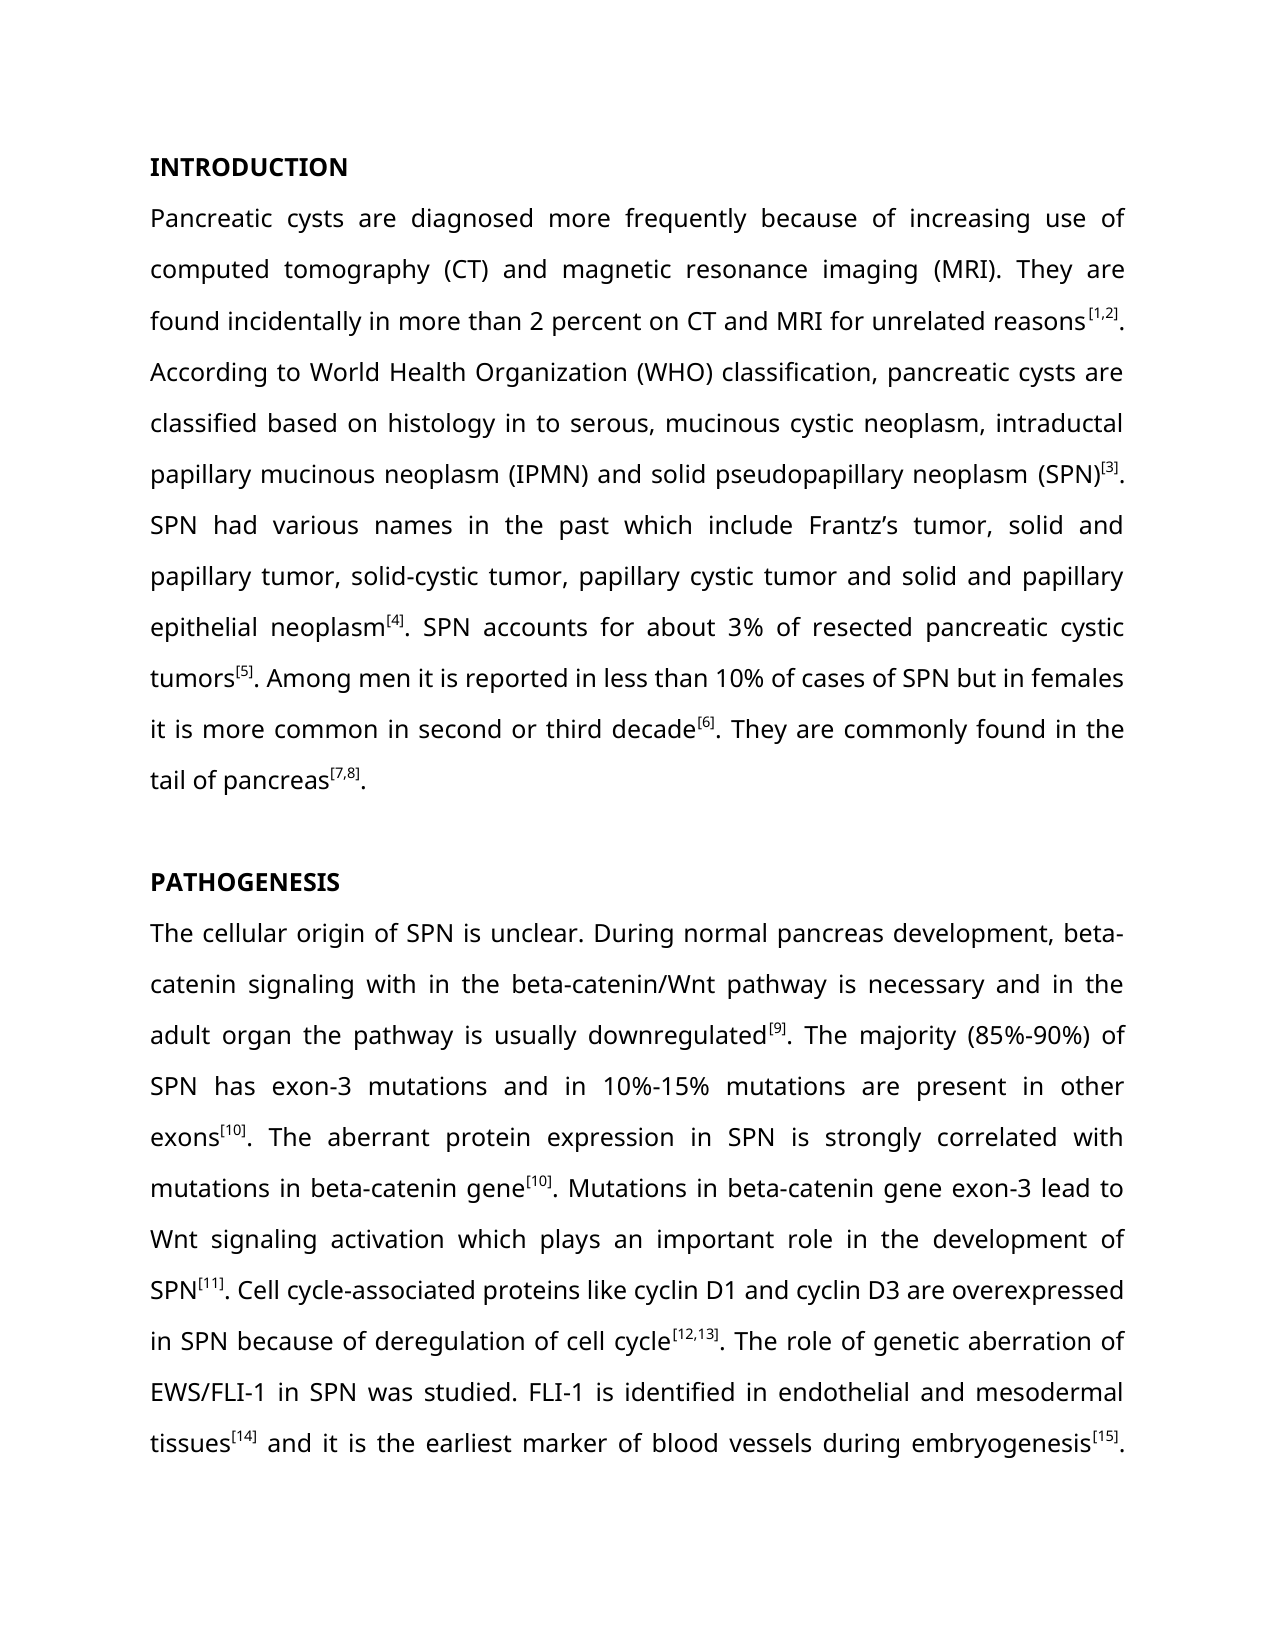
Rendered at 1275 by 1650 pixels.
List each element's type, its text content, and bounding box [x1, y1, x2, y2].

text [150, 916, 1125, 1460]
text Pancreatic cysts are diagnosed more frequently because of increasing use of computed tomography (CT) and magnetic resonance imaging (MRI). They are found incidentally in more than 2 percent on CT and MRI for unrelated reasons[1,2]. According to World Health Organization (WHO) classification, pancreatic cysts are classified based on histology in to serous, mucinous cystic neoplasm, intraductal papillary mucinous neoplasm (IPMN) and solid pseudopapillary neoplasm (SPN)[3]. SPN had various names in the past which include Frantz’s tumor, solid and papillary tumor, solid-cystic tumor, papillary cystic tumor and solid and papillary epithelial neoplasm[4]. SPN accounts for about 3% of resected pancreatic cystic tumors[5]. Among men it is reported in less than 10% of cases of SPN but in females it is more common in second or third decade[6]. They are commonly found in the tail of pancreas[7,8]. [150, 201, 1125, 797]
text INTRODUCTION [150, 150, 1125, 184]
text PATHOGENESIS [150, 864, 1125, 899]
